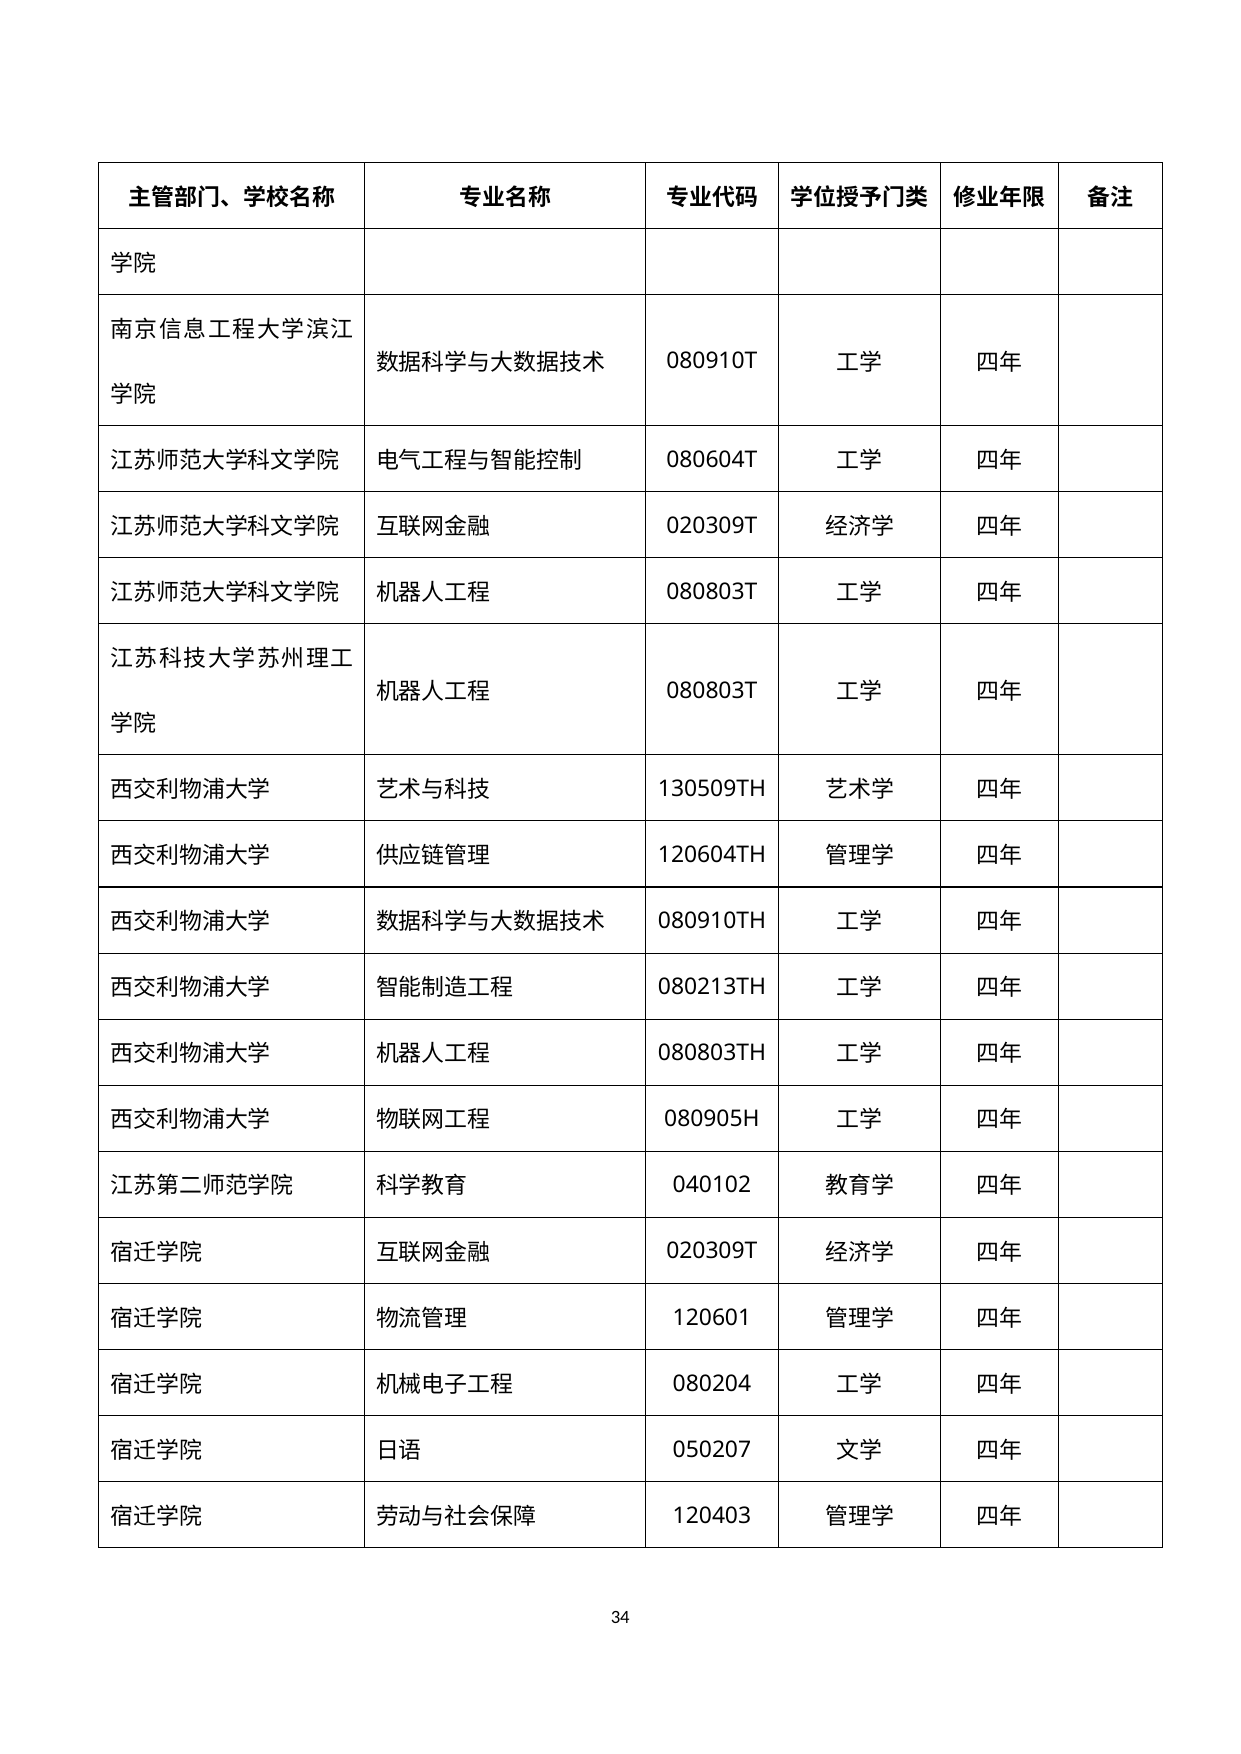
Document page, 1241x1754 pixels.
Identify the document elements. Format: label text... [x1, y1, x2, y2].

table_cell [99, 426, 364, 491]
table_header 学位授予门类 [779, 163, 940, 228]
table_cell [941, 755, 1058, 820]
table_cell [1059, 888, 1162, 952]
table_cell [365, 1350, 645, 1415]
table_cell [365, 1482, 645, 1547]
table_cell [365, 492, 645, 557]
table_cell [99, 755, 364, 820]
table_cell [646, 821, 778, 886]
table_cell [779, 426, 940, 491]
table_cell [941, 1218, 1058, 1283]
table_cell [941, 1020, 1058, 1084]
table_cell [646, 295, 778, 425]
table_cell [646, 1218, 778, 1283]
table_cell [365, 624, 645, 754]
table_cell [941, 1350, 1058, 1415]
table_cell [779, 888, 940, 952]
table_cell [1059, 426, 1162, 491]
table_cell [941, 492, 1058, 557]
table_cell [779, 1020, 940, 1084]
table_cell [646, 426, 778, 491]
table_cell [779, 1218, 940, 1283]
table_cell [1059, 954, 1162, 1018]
table_header 主管部门、学校名称 [99, 163, 364, 228]
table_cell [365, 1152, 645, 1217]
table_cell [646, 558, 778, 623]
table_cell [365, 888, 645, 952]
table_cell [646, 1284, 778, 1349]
table_header 专业名称 [365, 163, 645, 228]
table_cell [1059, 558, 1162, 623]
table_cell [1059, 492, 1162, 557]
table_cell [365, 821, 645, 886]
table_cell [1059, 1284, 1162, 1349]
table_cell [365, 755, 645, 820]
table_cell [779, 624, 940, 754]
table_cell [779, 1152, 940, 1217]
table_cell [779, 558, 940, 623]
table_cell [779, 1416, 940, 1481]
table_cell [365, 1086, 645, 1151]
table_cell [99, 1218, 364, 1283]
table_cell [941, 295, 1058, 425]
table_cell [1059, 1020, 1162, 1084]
table_header 专业代码 [646, 163, 778, 228]
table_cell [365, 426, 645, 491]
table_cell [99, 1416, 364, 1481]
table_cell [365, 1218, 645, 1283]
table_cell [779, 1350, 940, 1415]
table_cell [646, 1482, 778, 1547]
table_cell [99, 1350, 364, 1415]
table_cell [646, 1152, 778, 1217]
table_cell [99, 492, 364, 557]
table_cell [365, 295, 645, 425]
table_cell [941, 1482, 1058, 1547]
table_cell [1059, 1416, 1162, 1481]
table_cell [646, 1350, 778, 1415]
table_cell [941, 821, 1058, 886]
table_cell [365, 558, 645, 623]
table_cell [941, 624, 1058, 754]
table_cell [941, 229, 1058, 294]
table_header 修业年限 [941, 163, 1058, 228]
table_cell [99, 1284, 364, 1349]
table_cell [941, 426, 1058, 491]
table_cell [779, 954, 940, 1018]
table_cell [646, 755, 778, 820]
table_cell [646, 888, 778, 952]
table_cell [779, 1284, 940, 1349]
table_header 备注 [1059, 163, 1162, 228]
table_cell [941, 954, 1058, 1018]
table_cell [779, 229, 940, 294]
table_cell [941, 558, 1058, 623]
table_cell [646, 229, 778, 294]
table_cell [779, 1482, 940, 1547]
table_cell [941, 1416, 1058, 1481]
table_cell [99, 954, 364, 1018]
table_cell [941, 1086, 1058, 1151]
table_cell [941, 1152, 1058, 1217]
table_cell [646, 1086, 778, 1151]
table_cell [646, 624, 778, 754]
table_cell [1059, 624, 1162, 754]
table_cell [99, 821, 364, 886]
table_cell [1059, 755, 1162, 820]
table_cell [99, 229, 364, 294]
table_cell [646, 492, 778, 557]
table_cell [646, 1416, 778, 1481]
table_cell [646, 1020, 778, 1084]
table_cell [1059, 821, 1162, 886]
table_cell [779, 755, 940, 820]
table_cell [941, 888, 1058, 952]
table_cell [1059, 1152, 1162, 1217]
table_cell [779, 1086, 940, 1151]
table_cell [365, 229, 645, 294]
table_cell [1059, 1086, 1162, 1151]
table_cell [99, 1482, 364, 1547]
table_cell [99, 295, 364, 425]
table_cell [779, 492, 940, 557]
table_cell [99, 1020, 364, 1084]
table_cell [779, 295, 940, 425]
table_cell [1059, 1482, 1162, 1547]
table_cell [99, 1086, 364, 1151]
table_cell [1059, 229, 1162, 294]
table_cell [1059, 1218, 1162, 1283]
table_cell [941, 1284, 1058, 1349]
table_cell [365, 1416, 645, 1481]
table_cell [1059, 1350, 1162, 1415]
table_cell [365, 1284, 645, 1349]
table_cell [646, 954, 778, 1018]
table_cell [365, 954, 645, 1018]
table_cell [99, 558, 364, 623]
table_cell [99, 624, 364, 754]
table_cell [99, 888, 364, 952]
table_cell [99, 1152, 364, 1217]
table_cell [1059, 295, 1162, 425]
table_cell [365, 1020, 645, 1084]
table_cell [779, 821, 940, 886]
